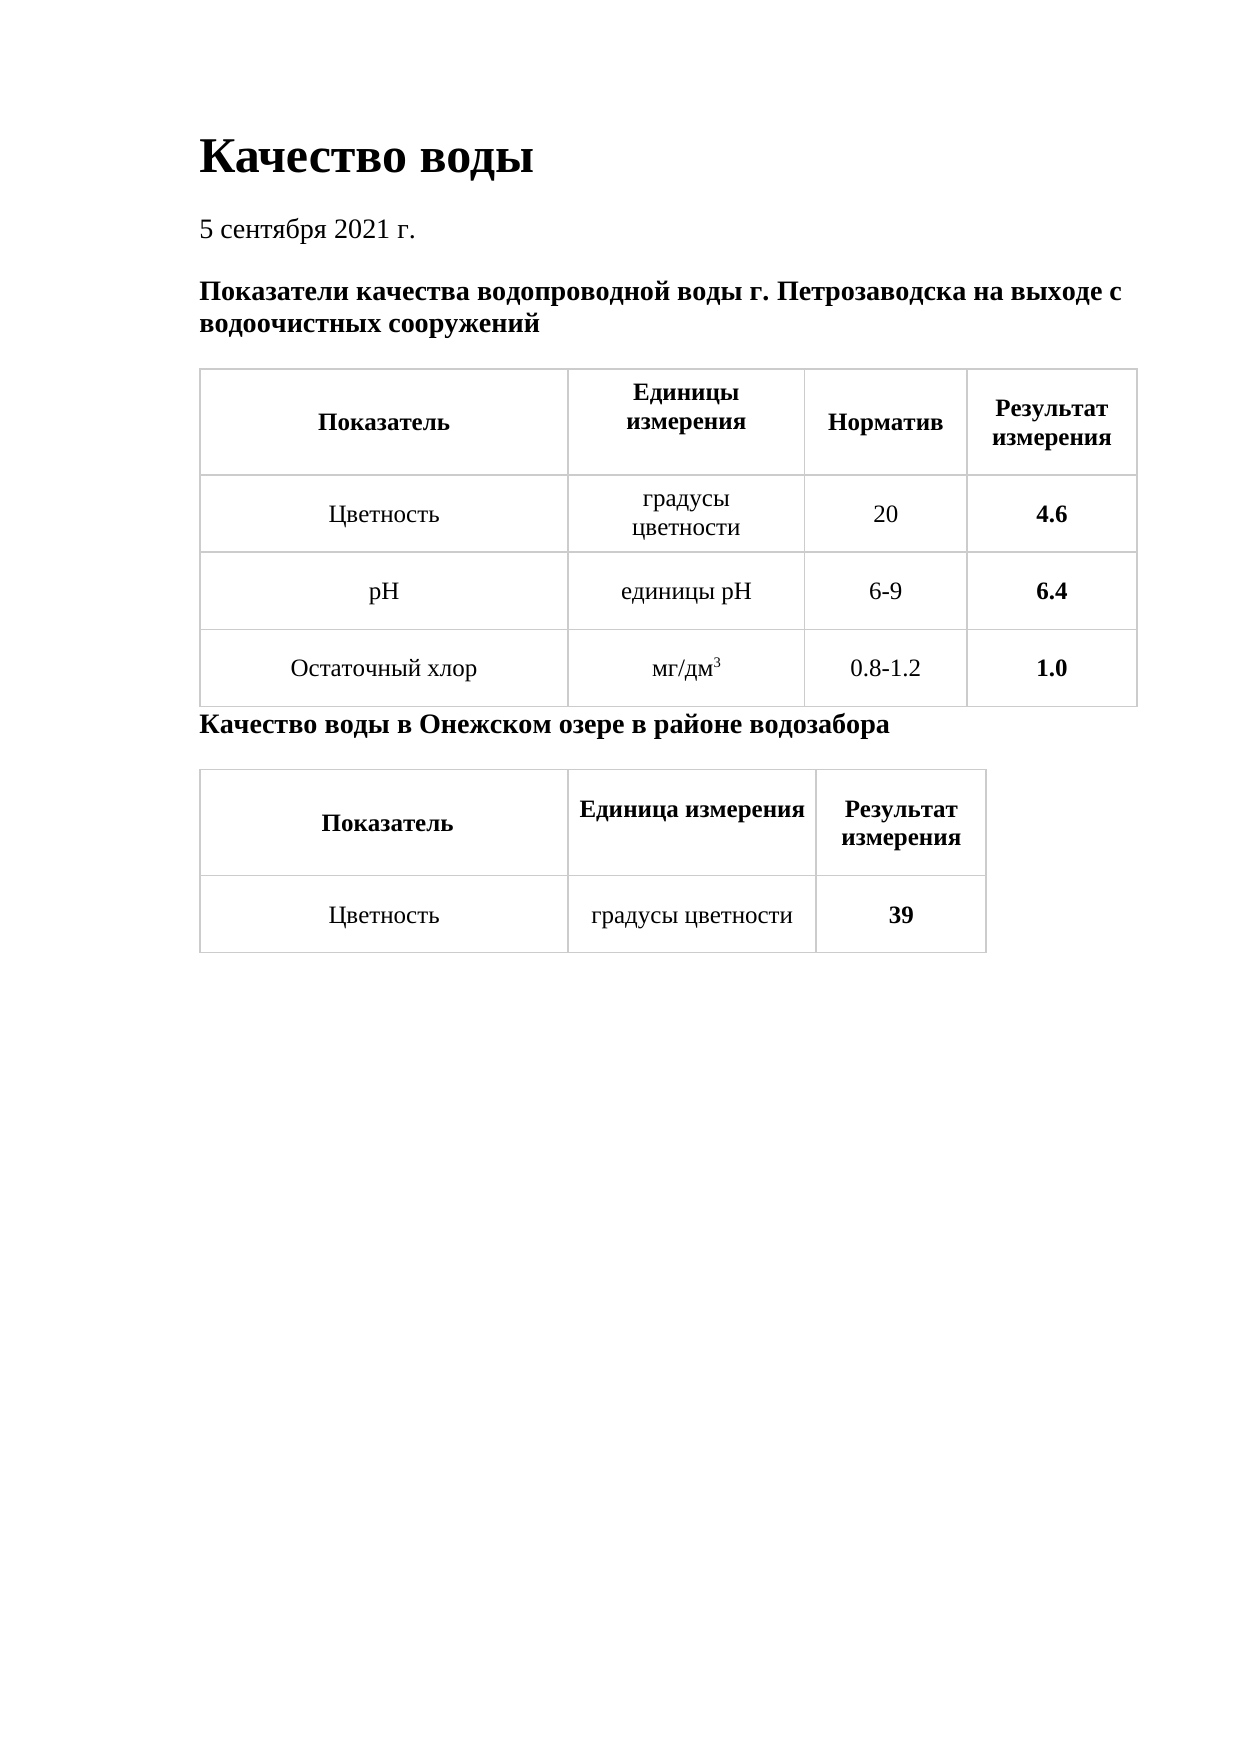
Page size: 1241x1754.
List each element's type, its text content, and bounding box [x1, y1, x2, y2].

table_header Качество воды 5 сентября 2021 г. Показатели качества водопроводной воды г. Петрозаводска на выходе с водоочистных сооружений Качество воды в Онежском озере в районе водозабора [176, 118, 1197, 961]
